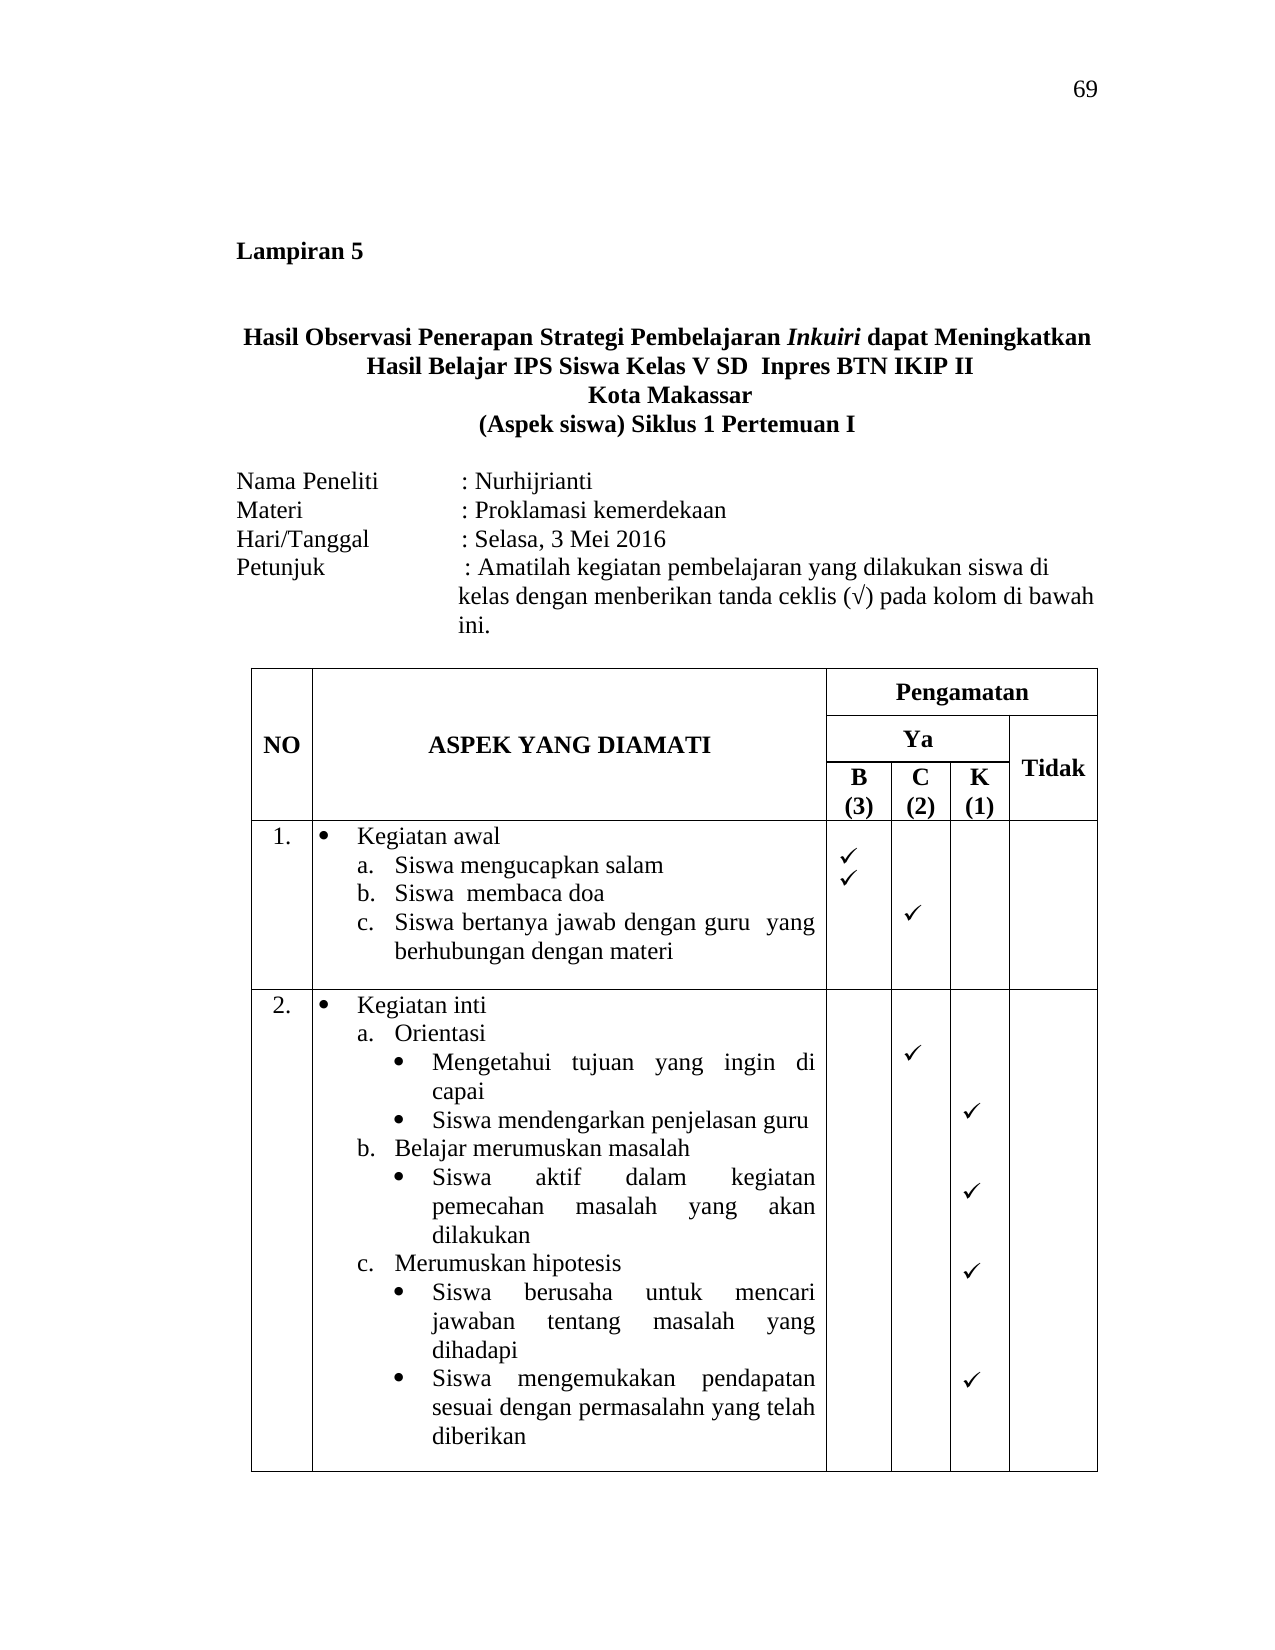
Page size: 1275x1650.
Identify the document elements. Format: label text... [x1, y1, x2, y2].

table_cell C (2) [892, 763, 950, 820]
text Nama Peneliti : Nurhijrianti [236, 466, 1098, 495]
table_cell [951, 990, 1009, 1471]
table_cell [827, 990, 891, 1471]
table_header NO [252, 669, 312, 820]
text Materi : Proklamasi kemerdekaan [236, 495, 1098, 524]
text Petunjuk : Amatilah kegiatan pembelajaran yang dilakukan siswa di kelas dengan menberikan tanda ceklis (√) pada kolom di bawah ini. [236, 552, 1098, 639]
text (Aspek siswa) Siklus 1 Pertemuan I [236, 409, 1098, 437]
table_cell B (3) [827, 763, 891, 820]
text Kota Makassar [236, 380, 1098, 409]
text Hasil Belajar IPS Siswa Kelas V SD Inpres BTN IKIP II [236, 351, 1098, 380]
text Hari/Tanggal : Selasa, 3 Mei 2016 [236, 524, 1098, 552]
table_header Pengamatan [827, 669, 1097, 714]
table_cell 1. [252, 821, 312, 989]
text Hasil Observasi Penerapan Strategi Pembelajaran Inkuiri dapat Meningkatkan [236, 322, 1098, 351]
table_cell Tidak [1010, 716, 1097, 820]
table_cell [313, 990, 826, 1471]
table_cell K (1) [951, 763, 1009, 820]
table_cell [1010, 990, 1097, 1471]
text Lampiran 5 [236, 236, 1098, 265]
table_cell [892, 990, 950, 1471]
table_cell [827, 821, 891, 989]
table_cell [951, 821, 1009, 989]
table_cell 2. [252, 990, 312, 1471]
table_header ASPEK YANG DIAMATI [313, 669, 826, 820]
table_cell Ya [827, 716, 1009, 761]
table_cell [1010, 821, 1097, 989]
table_cell [892, 821, 950, 989]
table_cell Kegiatan awal Siswa mengucapkan salam Siswa membaca doa Siswa bertanya jawab dengan guru yang berhubungan dengan materi [313, 821, 826, 989]
